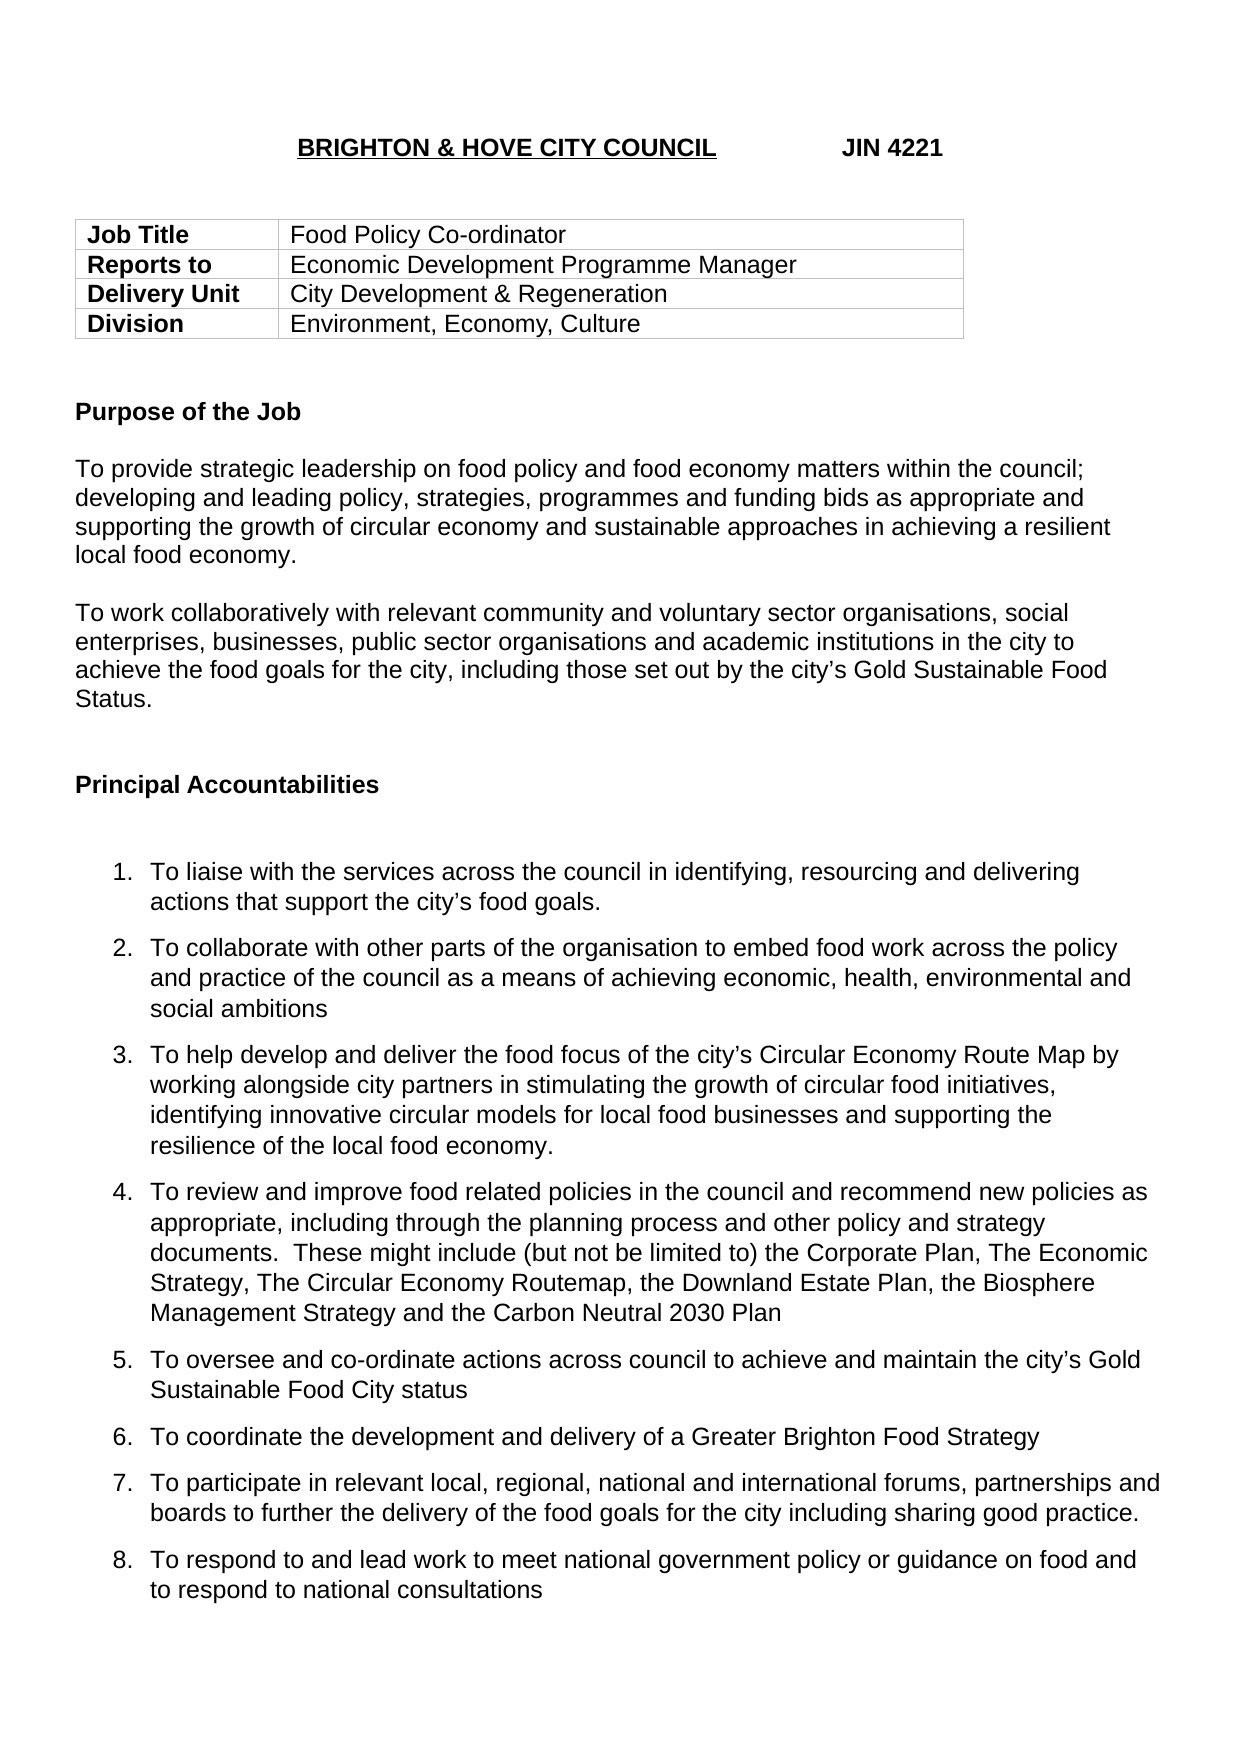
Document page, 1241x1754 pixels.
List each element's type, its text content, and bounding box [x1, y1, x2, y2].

list To respond to and lead work to meet national government policy or guidance on food and to respond to national consultations [112, 1545, 1165, 1604]
table_cell Division [76, 309, 278, 338]
list To help develop and deliver the food focus of the city’s Circular Economy Route Map by working alongside city partners in stimulating the growth of circular food initiatives, identifying innovative circular models for local food businesses and supporting the resilience of the local food economy. [112, 1040, 1165, 1159]
list To liaise with the services across the council in identifying, resourcing and delivering actions that support the city’s food goals. [112, 856, 1165, 915]
table_cell Delivery Unit [76, 279, 278, 308]
subtitle BRIGHTON & HOVE CITY COUNCIL JIN 4221 [75, 132, 1165, 161]
table_header Job Title [76, 220, 278, 248]
list To participate in relevant local, regional, national and international forums, partnerships and boards to further the delivery of the food goals for the city including sharing good practice. [112, 1468, 1165, 1527]
table_cell Environment, Economy, Culture [279, 309, 963, 338]
list To coordinate the development and delivery of a Greater Brighton Food Strategy [112, 1421, 1165, 1450]
text To provide strategic leadership on food policy and food economy matters within the council; developing and leading policy, strategies, programmes and funding bids as appropriate and supporting the growth of circular economy and sustainable approaches in achieving a resilient local food economy. [75, 454, 1165, 569]
table_cell Reports to [76, 250, 278, 278]
table_header Food Policy Co-ordinator [279, 220, 963, 248]
text To work collaboratively with relevant community and voluntary sector organisations, social enterprises, businesses, public sector organisations and academic institutions in the city to achieve the food goals for the city, including those set out by the city’s Gold Sustainable Food Status. [75, 598, 1165, 713]
list To review and improve food related policies in the council and recommend new policies as appropriate, including through the planning process and other policy and strategy documents. These might include (but not be limited to) the Corporate Plan, The Economic Strategy, The Circular Economy Routemap, the Downland Estate Plan, the Biosphere Management Strategy and the Carbon Neutral 2030 Plan [112, 1177, 1165, 1327]
list To oversee and co-ordinate actions across council to achieve and maintain the city’s Gold Sustainable Food City status [112, 1344, 1165, 1403]
table_cell City Development & Regeneration [279, 279, 963, 308]
list To collaborate with other parts of the organisation to embed food work across the policy and practice of the council as a means of achieving economic, health, environmental and social ambitions [112, 933, 1165, 1022]
text Purpose of the Job [75, 396, 1165, 425]
table_cell Economic Development Programme Manager [279, 250, 963, 278]
text Principal Accountabilities [75, 770, 1165, 799]
